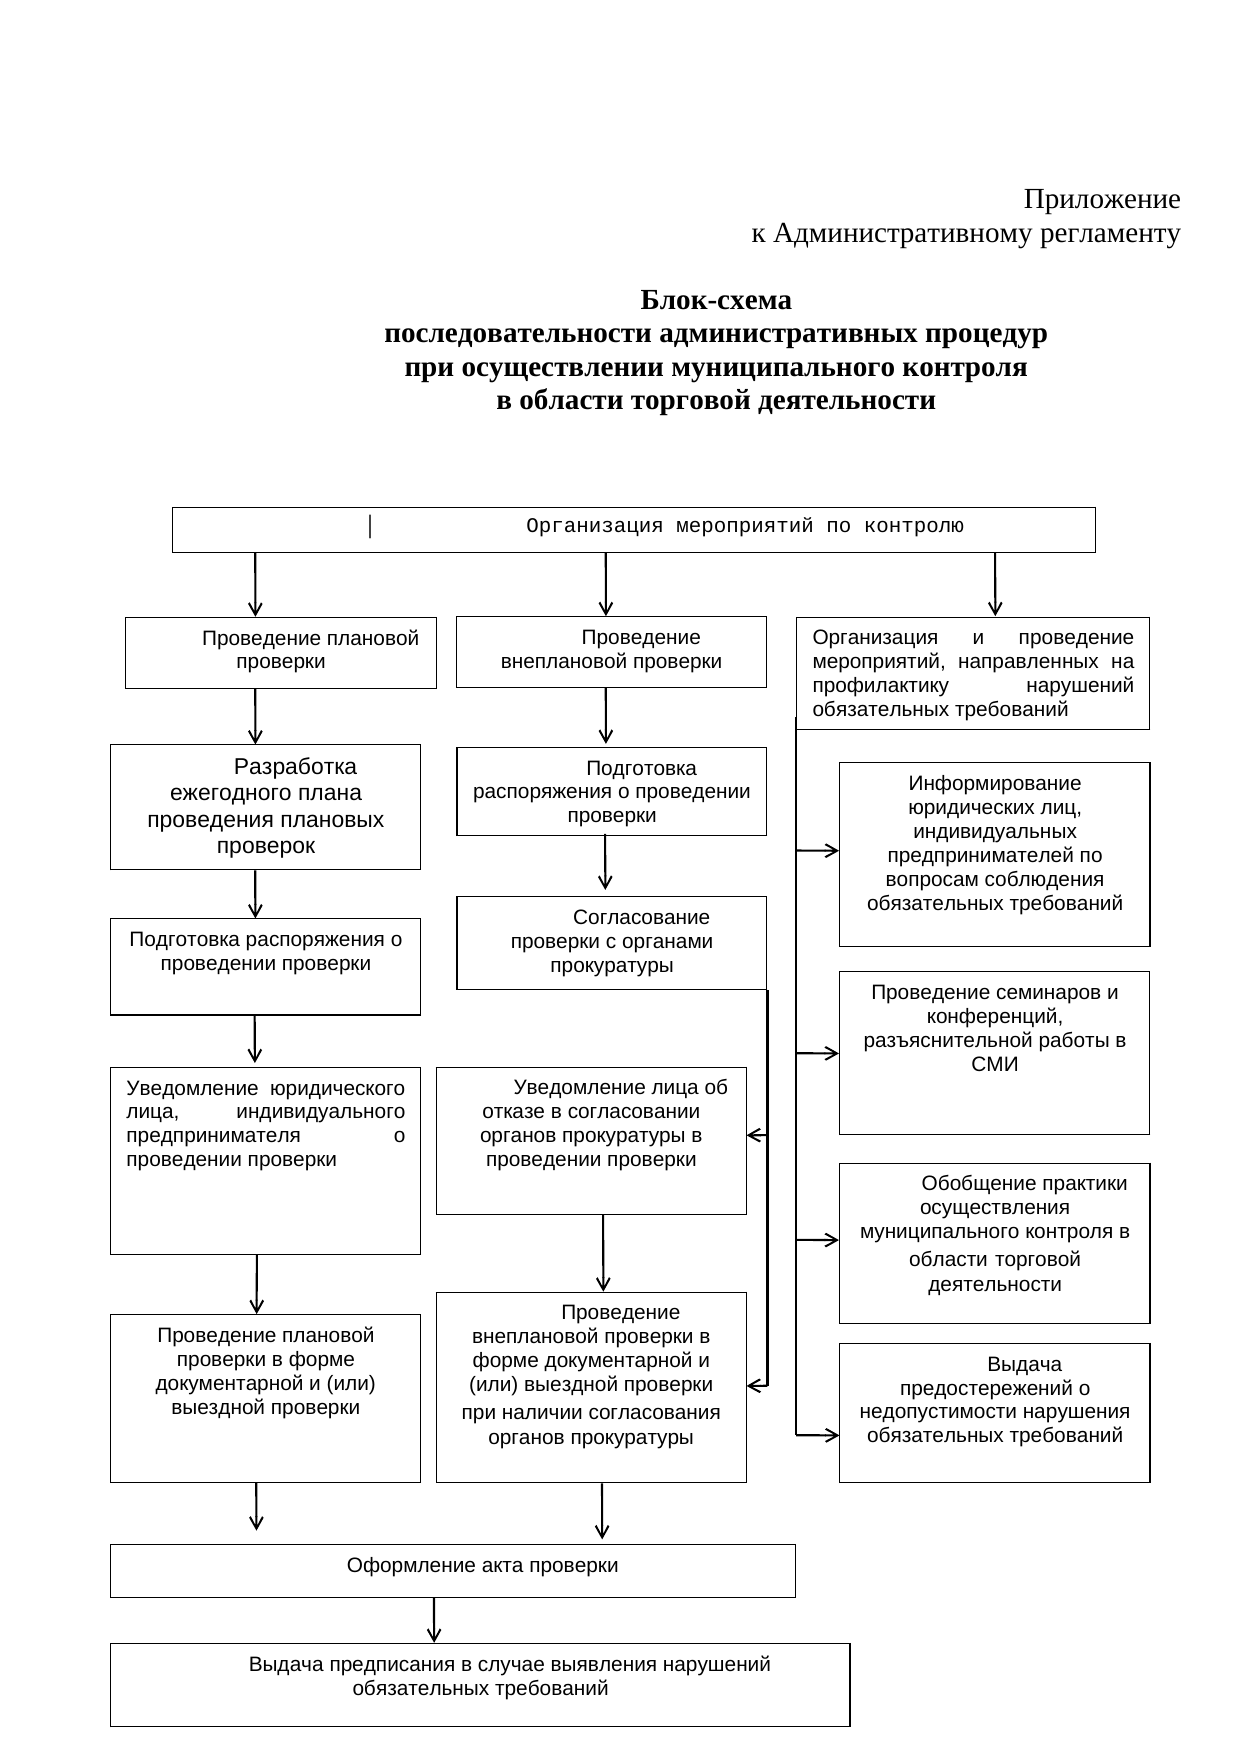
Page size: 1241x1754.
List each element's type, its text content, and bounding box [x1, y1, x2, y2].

text к Административному регламенту [177, 215, 1181, 248]
text Блок-схема [177, 282, 1181, 315]
text при осуществлении муниципального контроля [177, 349, 1181, 382]
text последовательности административных процедур [177, 315, 1181, 349]
text в области торговой деятельности [177, 382, 1181, 416]
text Приложение [177, 181, 1181, 215]
